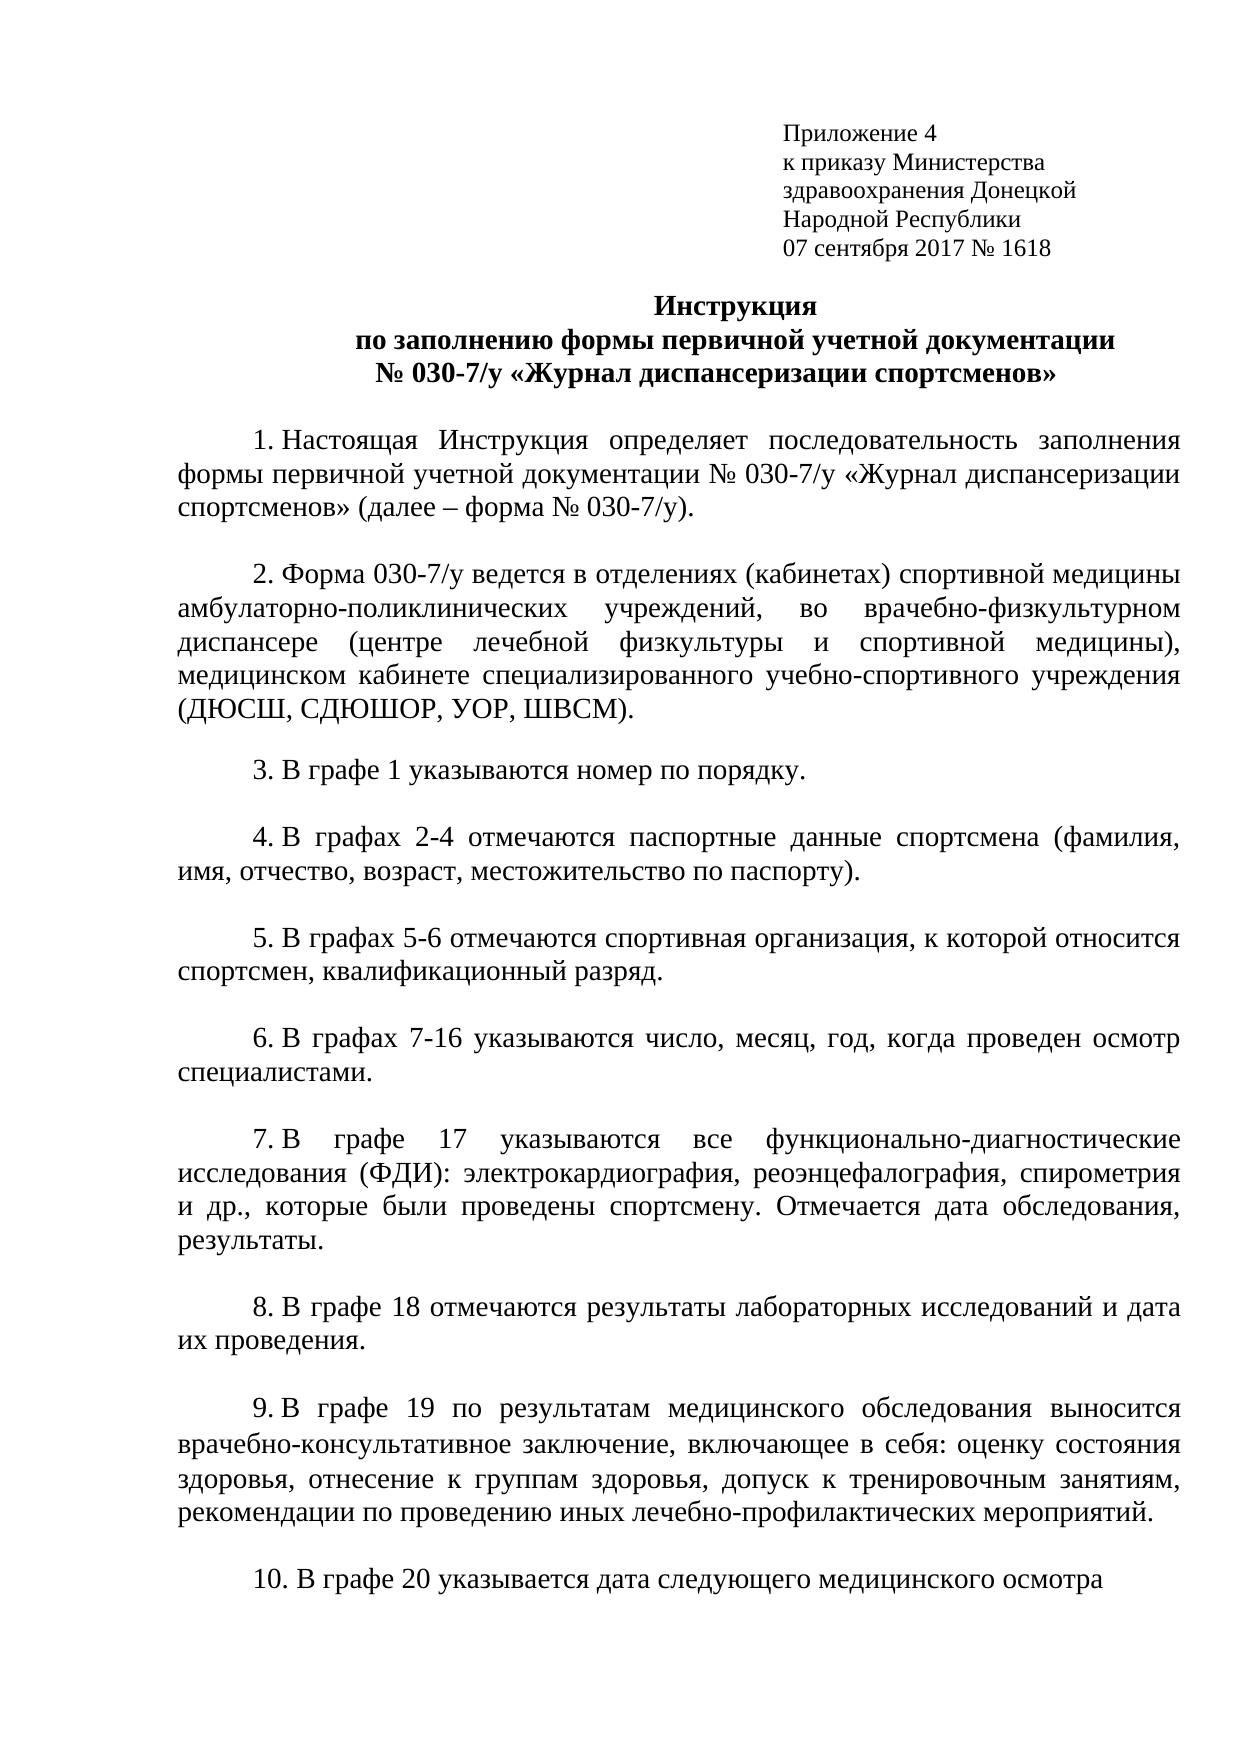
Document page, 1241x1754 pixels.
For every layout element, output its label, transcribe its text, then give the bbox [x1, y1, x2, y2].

text 8. В графе 18 отмечаются результаты лабораторных исследований и дата их проведения. [177, 1289, 1181, 1356]
text № 030-7/у «Журнал диспансеризации спортсменов» [177, 355, 1181, 389]
text 5. В графах 5-6 отмечаются спортивная организация, к которой относится спортсмен, квалификационный разряд. [177, 920, 1181, 987]
text к приказу Министерства [783, 147, 1181, 176]
text 3. В графе 1 указываются номер по порядку. [177, 752, 1181, 786]
text 2. Форма 030-7/у ведется в отделениях (кабинетах) спортивной медицины амбулаторно-поликлинических учреждений, во врачебно-физкультурном диспансере (центре лечебной физкультуры и спортивной медицины), медицинском кабинете специализированного учебно-спортивного учреждения (ДЮСШ, СДЮШОР, УОР, ШВСМ). [177, 557, 1181, 724]
text 1. Настоящая Инструкция определяет последовательность заполнения формы первичной учетной документации № 030-7/у «Журнал диспансеризации спортсменов» (далее – форма № 030-7/у). [177, 422, 1181, 523]
text 10. В графе 20 указывается дата следующего медицинского осмотра [177, 1561, 1181, 1595]
text 6. В графах 7-16 указываются число, месяц, год, когда проведен осмотр специалистами. [177, 1021, 1181, 1088]
text Народной Республики [783, 204, 1181, 233]
text 9. В графе 19 по результатам медицинского обследования выносится врачебно-консультативное заключение, включающее в себя: оценку состояния здоровья, отнесение к группам здоровья, допуск к тренировочным занятиям, рекомендации по проведению иных лечебно-профилактических мероприятий. [177, 1389, 1181, 1528]
text здравоохранения Донецкой [783, 176, 1181, 204]
text 4. В графах 2-4 отмечаются паспортные данные спортсмена (фамилия, имя, отчество, возраст, местожительство по паспорту). [177, 819, 1181, 886]
text Приложение 4 [709, 118, 1181, 147]
text по заполнению формы первичной учетной документации [215, 322, 1181, 355]
text 7. В графе 17 указываются все функционально-диагностические исследования (ФДИ): электрокардиография, реоэнцефалография, спирометрия и др., которые были проведены спортсмену. Отмечается дата обследования, результаты. [177, 1121, 1181, 1255]
text Инструкция [215, 288, 1181, 322]
text 07 сентября 2017 № 1618 [783, 233, 1181, 262]
